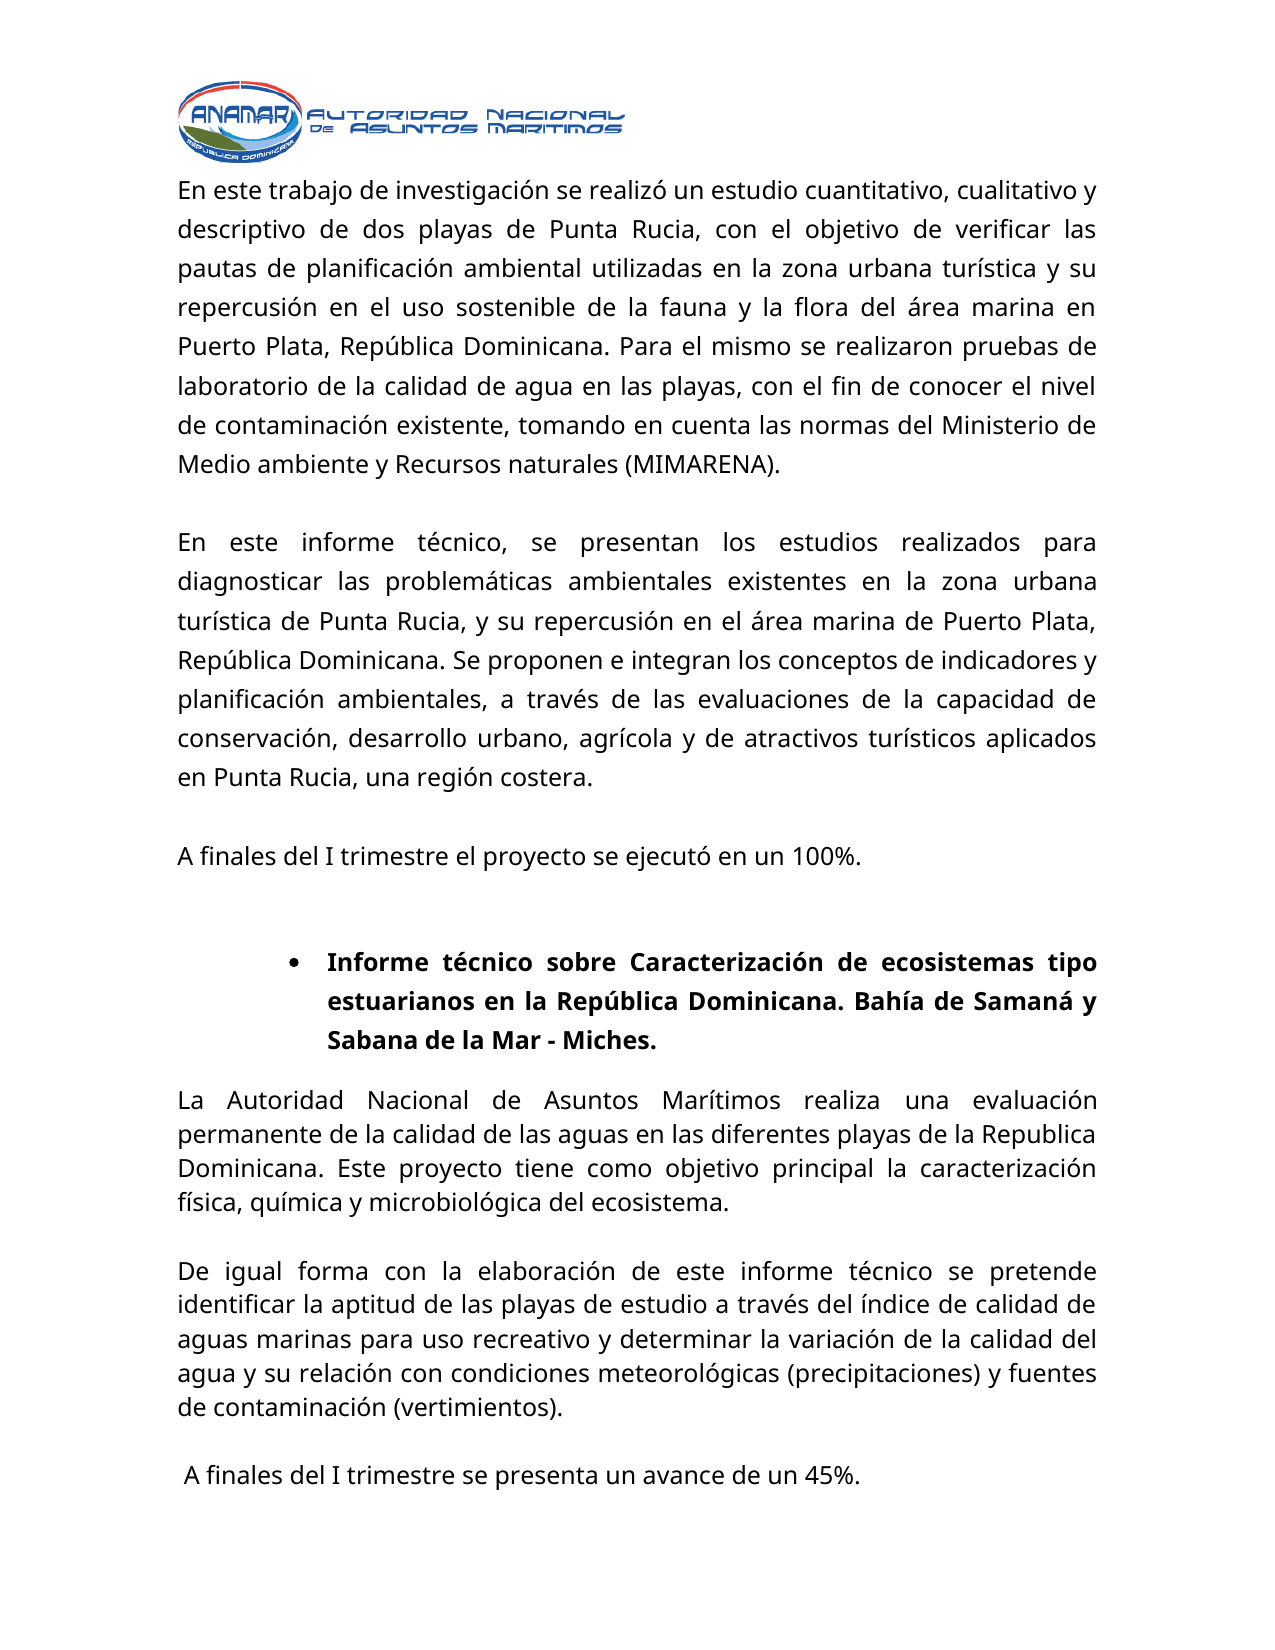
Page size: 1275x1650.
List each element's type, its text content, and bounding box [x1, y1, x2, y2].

picture [177, 73, 627, 173]
text A finales del I trimestre el proyecto se ejecutó en un 100%. [177, 838, 1098, 872]
text A finales del I trimestre se presenta un avance de un 45%. [177, 1457, 1098, 1492]
text De igual forma con la elaboración de este informe técnico se pretende identificar la aptitud de las playas de estudio a través del índice de calidad de aguas marinas para uso recreativo y determinar la variación de la calidad del agua y su relación con condiciones meteorológicas (precipitaciones) y fuentes de contaminación (vertimientos). [177, 1253, 1098, 1423]
text En este trabajo de investigación se realizó un estudio cuantitativo, cualitativo y descriptivo de dos playas de Punta Rucia, con el objetivo de verificar las pautas de planificación ambiental utilizadas en la zona urbana turística y su repercusión en el uso sostenible de la fauna y la flora del área marina en Puerto Plata, República Dominicana. Para el mismo se realizaron pruebas de laboratorio de la calidad de agua en las playas, con el fin de conocer el nivel de contaminación existente, tomando en cuenta las normas del Ministerio de Medio ambiente y Recursos naturales (MIMARENA). [177, 172, 1098, 481]
text La Autoridad Nacional de Asuntos Marítimos realiza una evaluación permanente de la calidad de las aguas en las diferentes playas de la Republica Dominicana. Este proyecto tiene como objetivo principal la caracterización física, química y microbiológica del ecosistema. [177, 1083, 1098, 1219]
list Informe técnico sobre Caracterización de ecosistemas tipo estuarianos en la República Dominicana. Bahía de Samaná y Sabana de la Mar - Miches. [289, 944, 1098, 1057]
text En este informe técnico, se presentan los estudios realizados para diagnosticar las problemáticas ambientales existentes en la zona urbana turística de Punta Rucia, y su repercusión en el área marina de Puerto Plata, República Dominicana. Se proponen e integran los conceptos de indicadores y planificación ambientales, a través de las evaluaciones de la capacidad de conservación, desarrollo urbano, agrícola y de atractivos turísticos aplicados en Punta Rucia, una región costera. [177, 525, 1098, 794]
